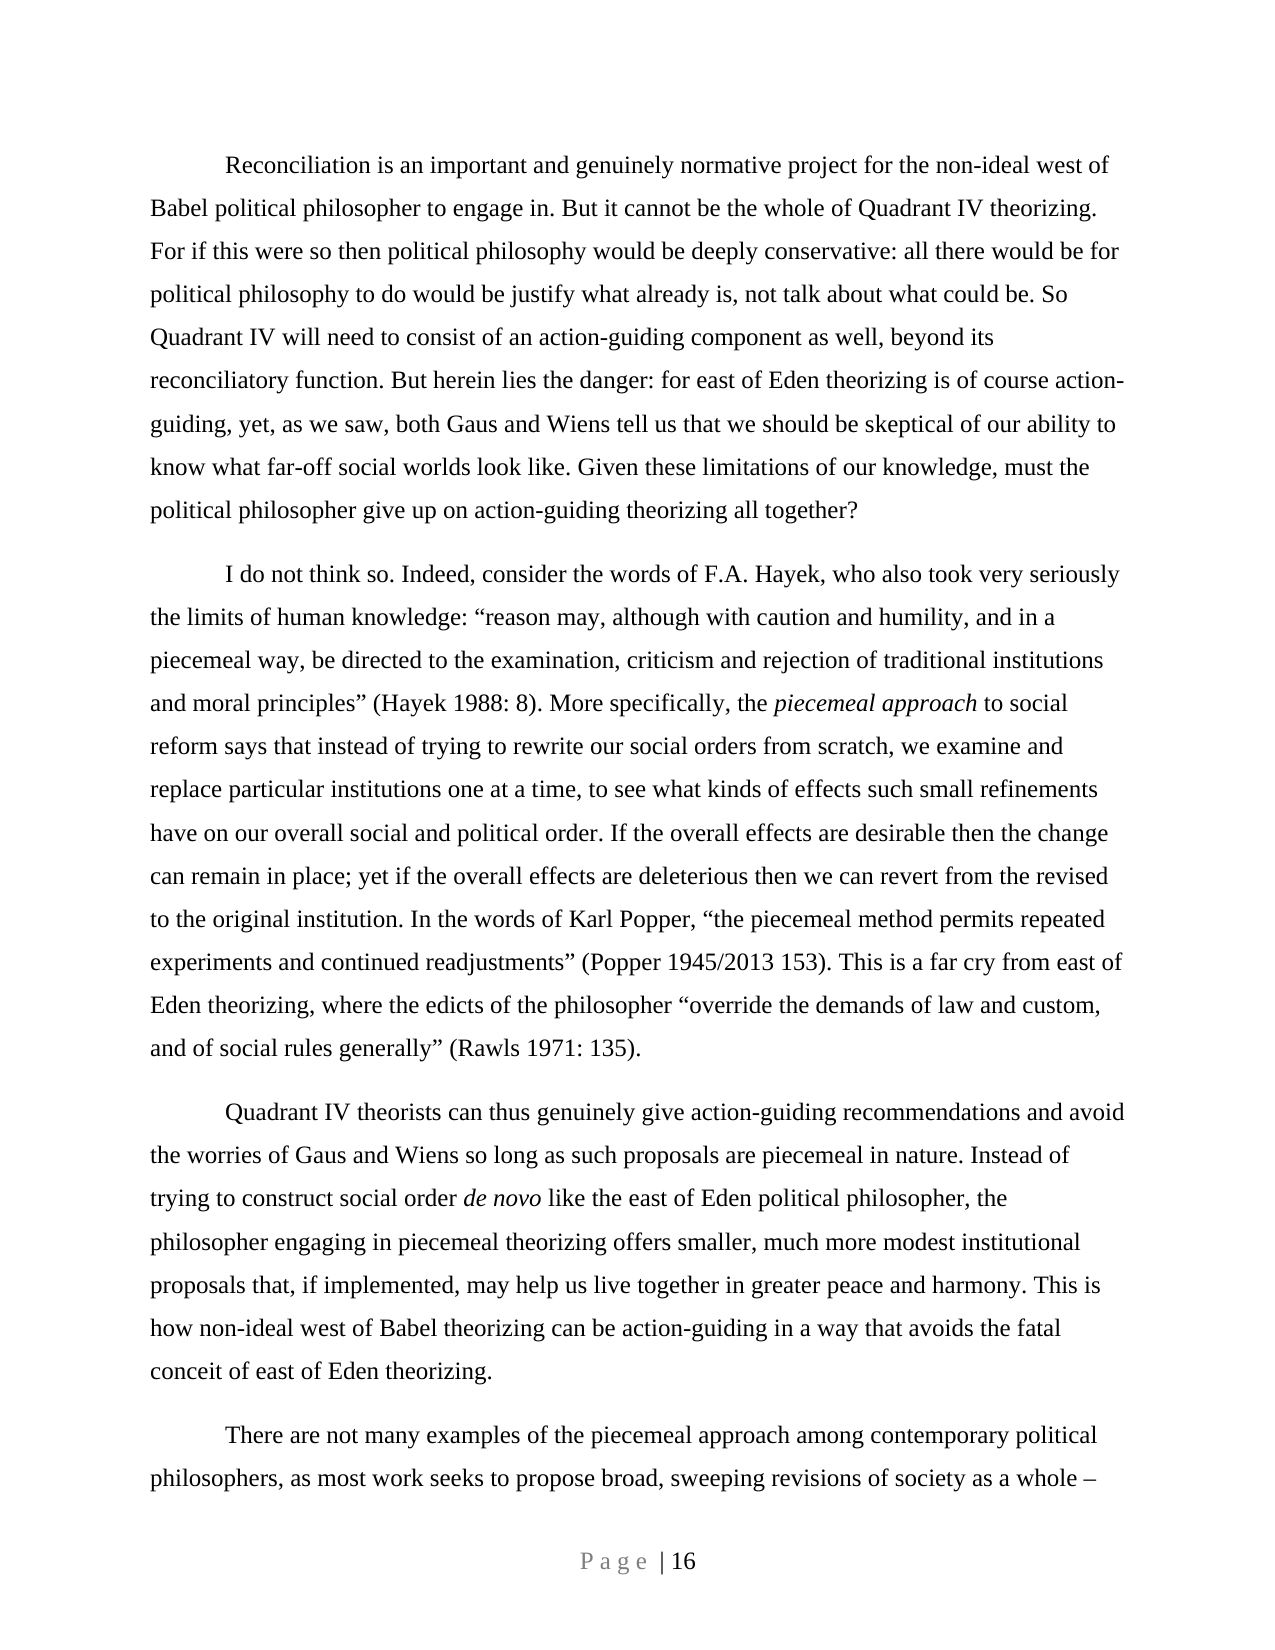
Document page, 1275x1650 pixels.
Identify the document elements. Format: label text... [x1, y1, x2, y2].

text Quadrant IV theorists can thus genuinely give action-guiding recommendations and avoid the worries of Gaus and Wiens so long as such proposals are piecemeal in nature. Instead of trying to construct social order de novo like the east of Eden political philosopher, the philosopher engaging in piecemeal theorizing offers smaller, much more modest institutional proposals that, if implemented, may help us live together in greater peace and harmony. This is how non-ideal west of Babel theorizing can be action-guiding in a way that avoids the fatal conceit of east of Eden theorizing. [150, 1097, 1125, 1385]
text Reconciliation is an important and genuinely normative project for the non-ideal west of Babel political philosopher to engage in. But it cannot be the whole of Quadrant IV theorizing. For if this were so then political philosophy would be deeply conservative: all there would be for political philosophy to do would be justify what already is, not talk about what could be. So Quadrant IV will need to consist of an action-guiding component as well, beyond its reconciliatory function. But herein lies the danger: for east of Eden theorizing is of course action-guiding, yet, as we saw, both Gaus and Wiens tell us that we should be skeptical of our ability to know what far-off social worlds look like. Given these limitations of our knowledge, must the political philosopher give up on action-guiding theorizing all together? [150, 150, 1125, 524]
text I do not think so. Indeed, consider the words of F.A. Hayek, who also took very seriously the limits of human knowledge: “reason may, although with caution and humility, and in a piecemeal way, be directed to the examination, criticism and rejection of traditional institutions and moral principles” (Hayek 1988: 8). More specifically, the piecemeal approach to social reform says that instead of trying to rewrite our social orders from scratch, we examine and replace particular institutions one at a time, to see what kinds of effects such small refinements have on our overall social and political order. If the overall effects are desirable then the change can remain in place; yet if the overall effects are deleterious then we can revert from the revised to the original institution. In the words of Karl Popper, “the piecemeal method permits repeated experiments and continued readjustments” (Popper 1945/2013 153). This is a far cry from east of Eden theorizing, where the edicts of the philosopher “override the demands of law and custom, and of social rules generally” (Rawls 1971: 135). [150, 559, 1125, 1062]
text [150, 1420, 1125, 1492]
